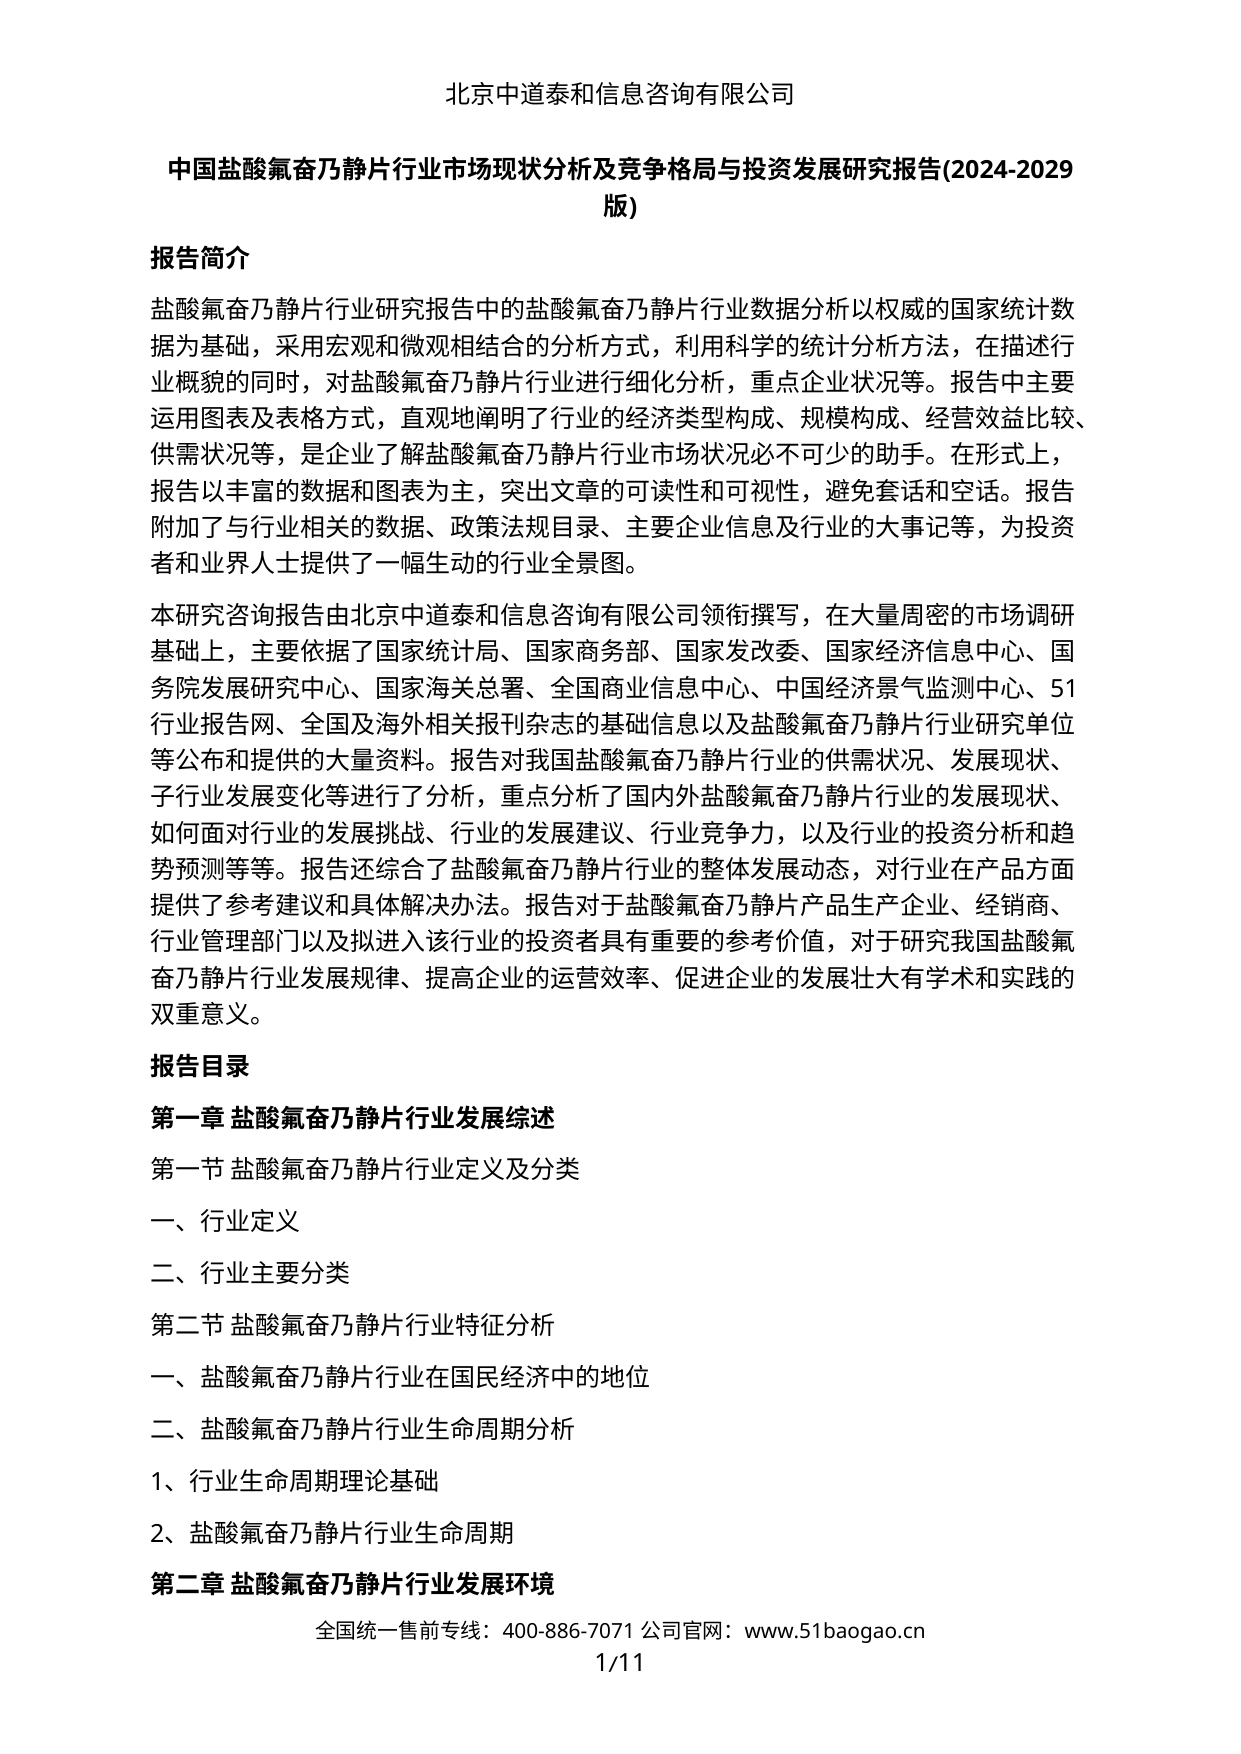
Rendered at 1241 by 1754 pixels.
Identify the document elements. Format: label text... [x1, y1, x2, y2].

text 二、行业主要分类 [150, 1254, 1090, 1290]
text 报告简介 [150, 238, 1090, 274]
text 2、盐酸氟奋乃静片行业生命周期 [150, 1513, 1090, 1549]
text 第一章 盐酸氟奋乃静片行业发展综述 [150, 1098, 1090, 1134]
text 盐酸氟奋乃静片行业研究报告中的盐酸氟奋乃静片行业数据分析以权威的国家统计数据为基础，采用宏观和微观相结合的分析方式，利用科学的统计分析方法，在描述行业概貌的同时，对盐酸氟奋乃静片行业进行细化分析，重点企业状况等。报告中主要运用图表及表格方式，直观地阐明了行业的经济类型构成、规模构成、经营效益比较、供需状况等，是企业了解盐酸氟奋乃静片行业市场状况必不可少的助手。在形式上，报告以丰富的数据和图表为主，突出文章的可读性和可视性，避免套话和空话。报告附加了与行业相关的数据、政策法规目录、主要企业信息及行业的大事记等，为投资者和业界人士提供了一幅生动的行业全景图。 [150, 290, 1090, 580]
text 本研究咨询报告由北京中道泰和信息咨询有限公司领衔撰写，在大量周密的市场调研基础上，主要依据了国家统计局、国家商务部、国家发改委、国家经济信息中心、国务院发展研究中心、国家海关总署、全国商业信息中心、中国经济景气监测中心、51行业报告网、全国及海外相关报刊杂志的基础信息以及盐酸氟奋乃静片行业研究单位等公布和提供的大量资料。报告对我国盐酸氟奋乃静片行业的供需状况、发展现状、子行业发展变化等进行了分析，重点分析了国内外盐酸氟奋乃静片行业的发展现状、如何面对行业的发展挑战、行业的发展建议、行业竞争力，以及行业的投资分析和趋势预测等等。报告还综合了盐酸氟奋乃静片行业的整体发展动态，对行业在产品方面提供了参考建议和具体解决办法。报告对于盐酸氟奋乃静片产品生产企业、经销商、行业管理部门以及拟进入该行业的投资者具有重要的参考价值，对于研究我国盐酸氟奋乃静片行业发展规律、提高企业的运营效率、促进企业的发展壮大有学术和实践的双重意义。 [150, 596, 1090, 1031]
text 第二章 盐酸氟奋乃静片行业发展环境 [150, 1565, 1090, 1601]
text 第二节 盐酸氟奋乃静片行业特征分析 [150, 1306, 1090, 1342]
text 中国盐酸氟奋乃静片行业市场现状分析及竞争格局与投资发展研究报告(2024-2029版) [150, 150, 1090, 222]
text 1、行业生命周期理论基础 [150, 1461, 1090, 1497]
text 报告目录 [150, 1046, 1090, 1082]
text 一、盐酸氟奋乃静片行业在国民经济中的地位 [150, 1357, 1090, 1394]
text 二、盐酸氟奋乃静片行业生命周期分析 [150, 1409, 1090, 1446]
text 第一节 盐酸氟奋乃静片行业定义及分类 [150, 1150, 1090, 1186]
text 一、行业定义 [150, 1202, 1090, 1238]
